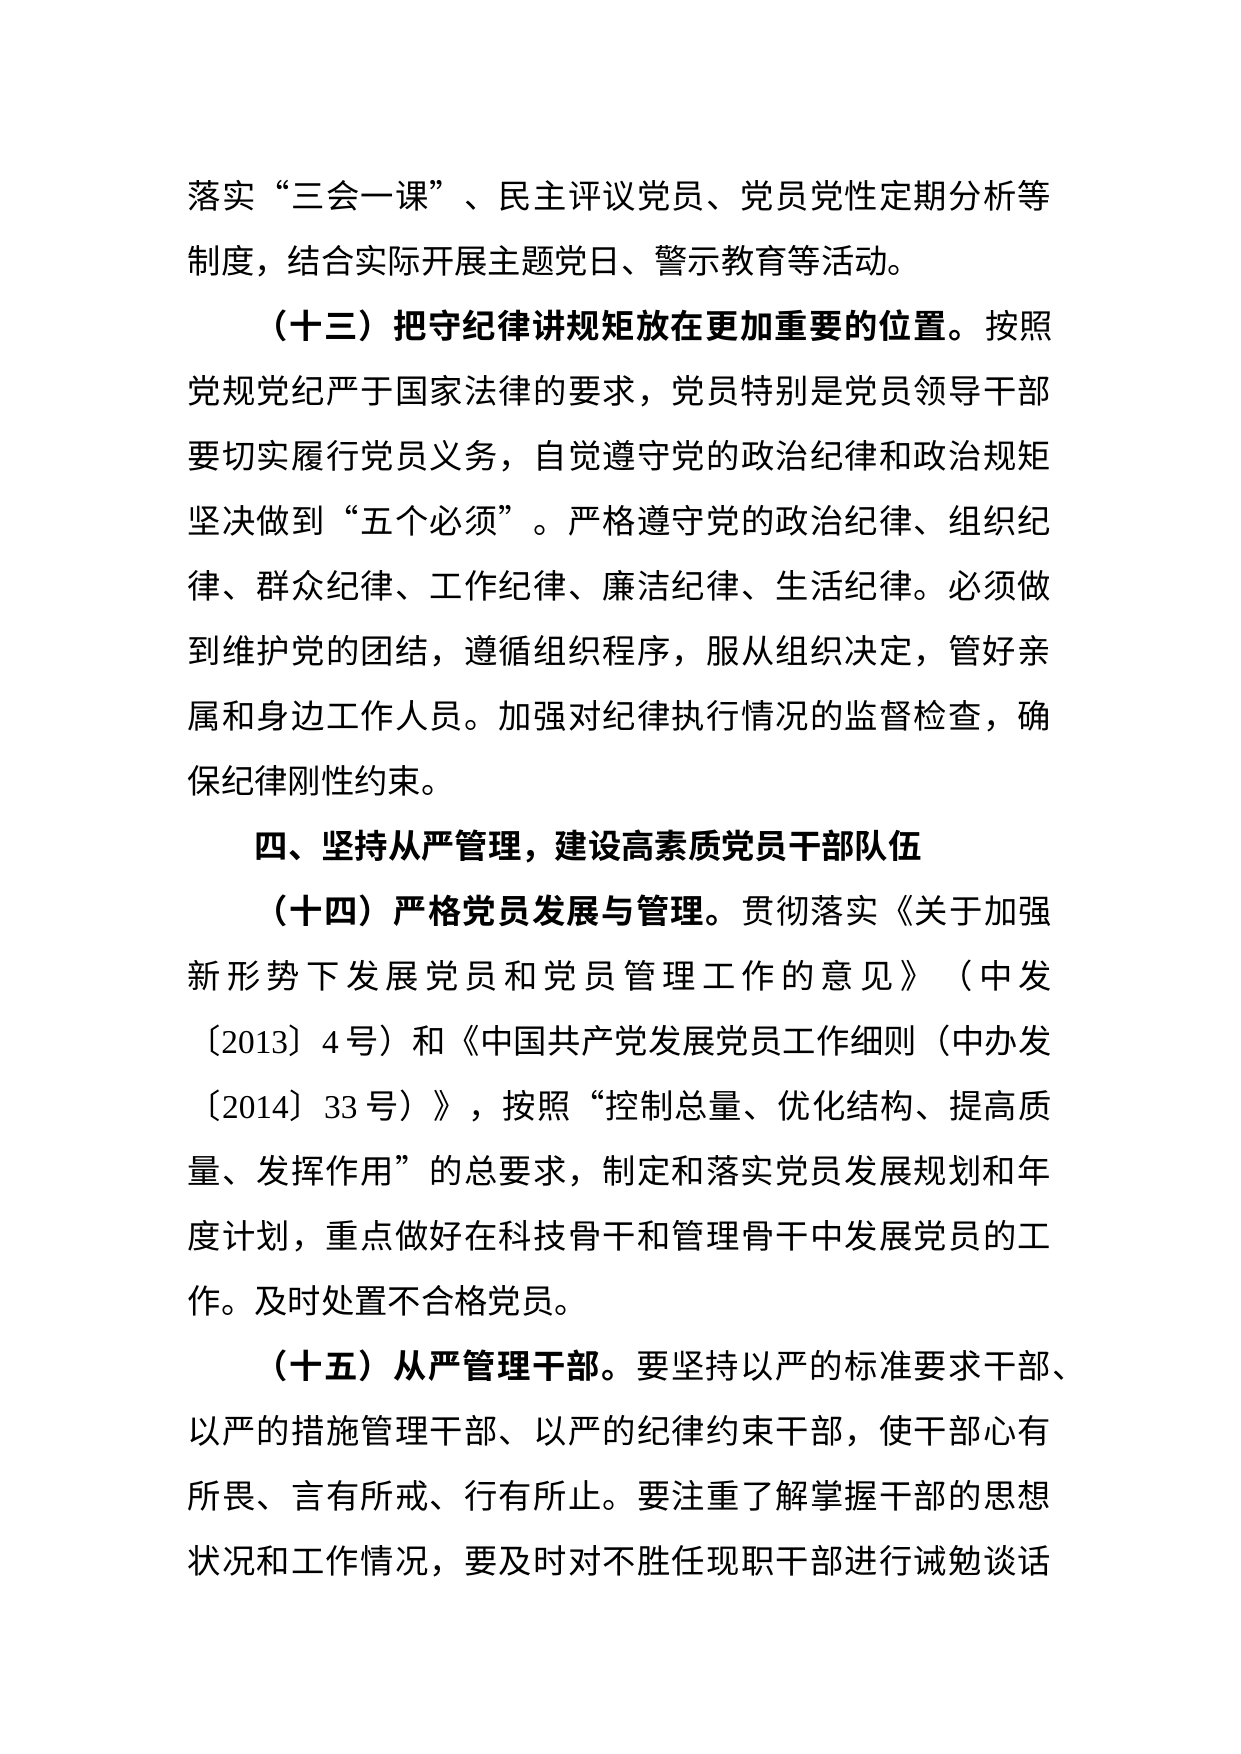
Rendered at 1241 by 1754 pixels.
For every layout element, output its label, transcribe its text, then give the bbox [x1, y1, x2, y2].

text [187, 162, 1053, 292]
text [187, 1332, 1053, 1592]
text （十三）把守纪律讲规矩放在更加重要的位置。按照党规党纪严于国家法律的要求，党员特别是党员领导干部要切实履行党员义务，自觉遵守党的政治纪律和政治规矩，坚决做到“五个必须”。严格遵守党的政治纪律、组织纪律、群众纪律、工作纪律、廉洁纪律、生活纪律。必须做到维护党的团结，遵循组织程序，服从组织决定，管好亲属和身边工作人员。加强对纪律执行情况的监督检查，确保纪律刚性约束。 [187, 292, 1053, 812]
text 四、坚持从严管理，建设高素质党员干部队伍 [187, 812, 1053, 877]
text （十四）严格党员发展与管理。贯彻落实《关于加强新形势下发展党员和党员管理工作的意见》（中发〔2013〕4号）和《中国共产党发展党员工作细则（中办发〔2014〕33号）》，按照“控制总量、优化结构、提高质量、发挥作用”的总要求，制定和落实党员发展规划和年度计划，重点做好在科技骨干和管理骨干中发展党员的工作。及时处置不合格党员。 [187, 877, 1053, 1332]
